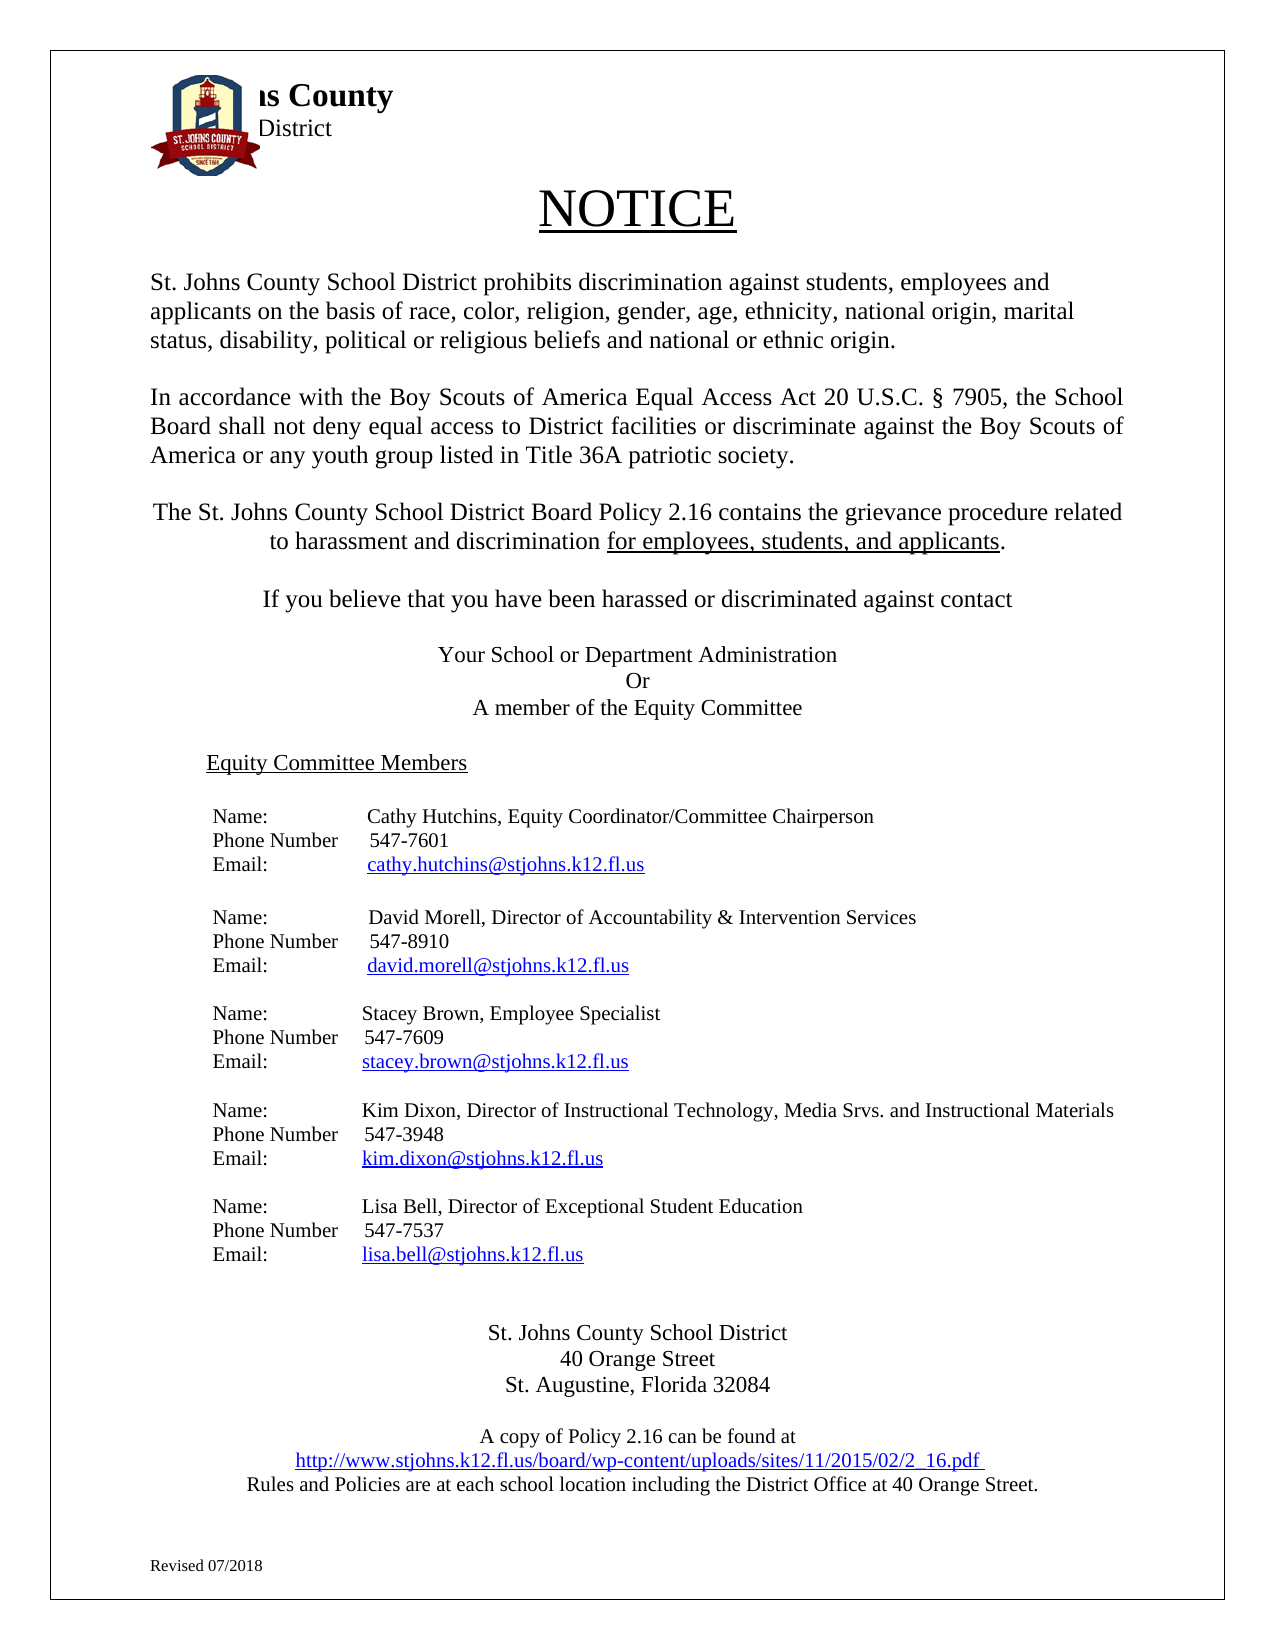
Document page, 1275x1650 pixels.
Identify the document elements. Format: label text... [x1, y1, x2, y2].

text Name: Lisa Bell, Director of Exceptional Student Education [150, 1194, 1125, 1218]
text St. Johns County School District [150, 1319, 1125, 1345]
text St. Johns County School District prohibits discrimination against students, employees and applicants on the basis of race, color, religion, gender, age, ethnicity, national origin, marital status, disability, political or religious beliefs and national or ethnic origin. [150, 267, 1125, 354]
text In accordance with the Boy Scouts of America Equal Access Act 20 U.S.C. § 7905, the School Board shall not deny equal access to District facilities or discriminate against the Boy Scouts of America or any youth group listed in Title 36A patriotic society. [150, 382, 1125, 469]
text Name: Cathy Hutchins, Equity Coordinator/Committee Chairperson [150, 804, 1125, 828]
text Phone Number 547-7537 [150, 1218, 1125, 1242]
text St. Augustine, Florida 32084 [150, 1371, 1125, 1398]
text Equity Committee Members [150, 749, 1125, 775]
text Email: cathy.hutchins@stjohns.k12.fl.us [150, 852, 1125, 876]
text A copy of Policy 2.16 can be found at [150, 1424, 1125, 1448]
text Email: david.morell@stjohns.k12.fl.us [150, 953, 1125, 977]
text 40 Orange Street [150, 1345, 1125, 1371]
picture [150, 75, 260, 175]
text If you believe that you have been harassed or discriminated against contact [150, 584, 1125, 612]
text Your School or Department Administration [150, 641, 1125, 667]
text Email: stacey.brown@stjohns.k12.fl.us [150, 1049, 1125, 1073]
text NOTICE [150, 176, 1125, 239]
text The St. Johns County School District Board Policy 2.16 contains the grievance procedure related to harassment and discrimination for employees, students, and applicants. [150, 497, 1125, 555]
text Phone Number 547-8910 [150, 929, 1125, 953]
text A member of the Equity Committee [150, 694, 1125, 720]
text Email: kim.dixon@stjohns.k12.fl.us [150, 1146, 1125, 1170]
text Phone Number 547-7601 [150, 828, 1125, 852]
text Phone Number 547-7609 [150, 1025, 1125, 1049]
text Rules and Policies are at each school location including the District Office at 40 Orange Street. [150, 1472, 1125, 1496]
text Name: Stacey Brown, Employee Specialist [150, 1001, 1125, 1025]
text http://www.stjohns.k12.fl.us/board/wp-content/uploads/sites/11/2015/02/2_16.pdf [150, 1448, 1125, 1472]
text Email: lisa.bell@stjohns.k12.fl.us [150, 1242, 1125, 1266]
text Name: Kim Dixon, Director of Instructional Technology, Media Srvs. and Instructional Materials Phone Number 547-3948 [212, 1097, 1125, 1146]
text Name: David Morell, Director of Accountability & Intervention Services [150, 905, 1125, 929]
text Or [150, 667, 1125, 694]
